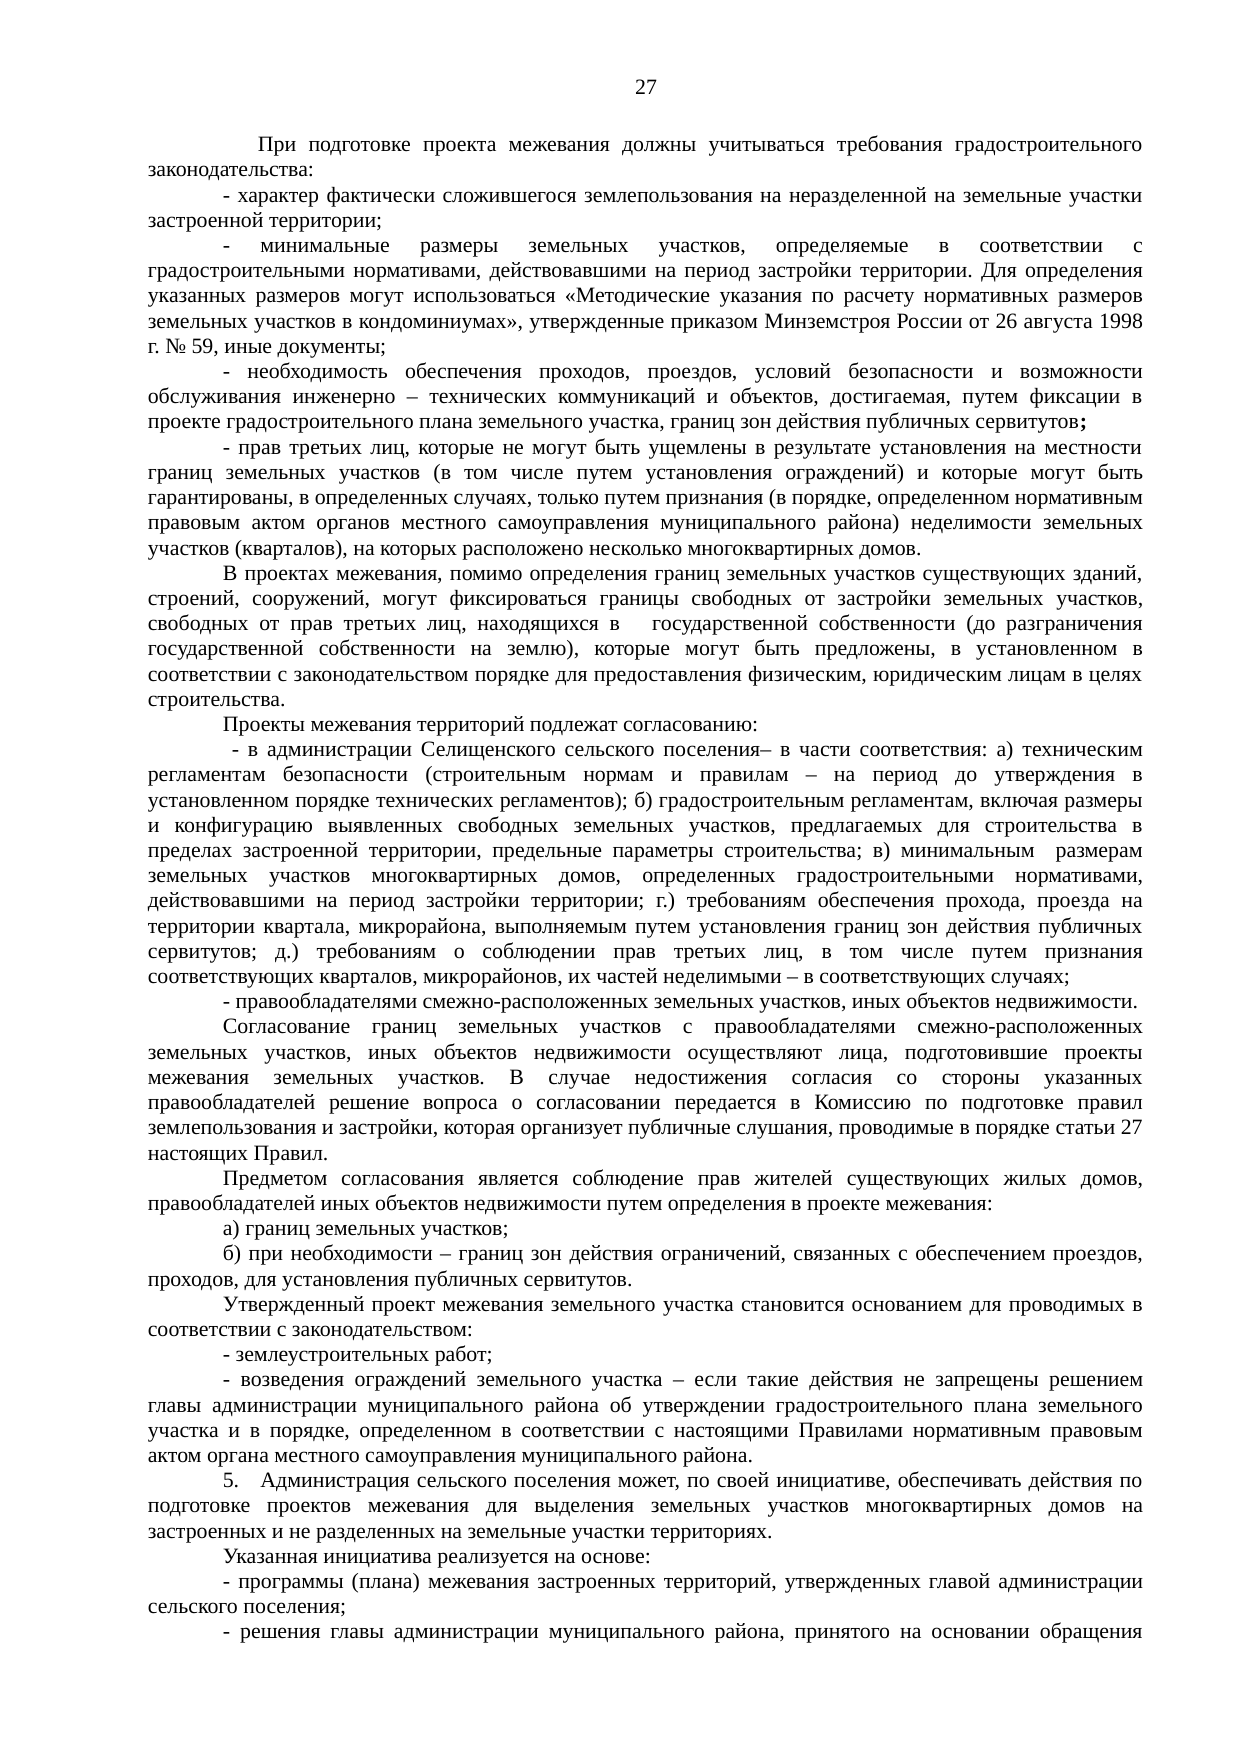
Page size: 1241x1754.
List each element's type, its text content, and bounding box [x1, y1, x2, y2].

text В проектах межевания, помимо определения границ земельных участков существующих зданий, строений, сооружений, могут фиксироваться границы свободных от застройки земельных участков, свободных от прав третьих лиц, находящихся в государственной собственности (до разграничения государственной собственности на землю), которые могут быть предложены, в установленном в соответствии с законодательством порядке для предоставления физическим, юридическим лицам в целях строительства. [148, 560, 1144, 711]
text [148, 1618, 1144, 1644]
text Указанная инициатива реализуется на основе: [148, 1543, 1144, 1568]
text - в администрации Селищенского сельского поселения– в части соответствия: а) техническим регламентам безопасности (строительным нормам и правилам – на период до утверждения в установленном порядке технических регламентов); б) градостроительным регламентам, включая размеры и конфигурацию выявленных свободных земельных участков, предлагаемых для строительства в пределах застроенной территории, предельные параметры строительства; в) минимальным размерам земельных участков многоквартирных домов, определенных градостроительными нормативами, действовавшими на период застройки территории; г.) требованиям обеспечения прохода, проезда на территории квартала, микрорайона, выполняемым путем установления границ зон действия публичных сервитутов; д.) требованиям о соблюдении прав третьих лиц, в том числе путем признания соответствующих кварталов, микрорайонов, их частей неделимыми – в соответствующих случаях; [148, 736, 1144, 988]
text а) границ земельных участков; [148, 1215, 1144, 1240]
list Администрация сельского поселения может, по своей инициативе, обеспечивать действия по подготовке проектов межевания для выделения земельных участков многоквартирных домов на застроенных и не разделенных на земельные участки территориях. [148, 1467, 1144, 1543]
text Проекты межевания территорий подлежат согласованию: [148, 711, 1144, 736]
text - необходимость обеспечения проходов, проездов, условий безопасности и возможности обслуживания инженерно – технических коммуникаций и объектов, достигаемая, путем фиксации в проекте градостроительного плана земельного участка, границ зон действия публичных сервитутов; [148, 358, 1144, 434]
text При подготовке проекта межевания должны учитываться требования градостроительного законодательства: [148, 131, 1144, 182]
text - минимальные размеры земельных участков, определяемые в соответствии с градостроительными нормативами, действовавшими на период застройки территории. Для определения указанных размеров могут использоваться «Методические указания по расчету нормативных размеров земельных участков в кондоминиумах», утвержденные приказом Минземстроя России от 26 августа 1998 г. № 59, иные документы; [148, 232, 1144, 358]
text - правообладателями смежно-расположенных земельных участков, иных объектов недвижимости. [148, 988, 1144, 1013]
text Согласование границ земельных участков с правообладателями смежно-расположенных земельных участков, иных объектов недвижимости осуществляют лица, подготовившие проекты межевания земельных участков. В случае недостижения согласия со стороны указанных правообладателей решение вопроса о согласовании передается в Комиссию по подготовке правил землепользования и застройки, которая организует публичные слушания, проводимые в порядке статьи 27 настоящих Правил. [148, 1013, 1144, 1165]
text Предметом согласования является соблюдение прав жителей существующих жилых домов, правообладателей иных объектов недвижимости путем определения в проекте межевания: [148, 1165, 1144, 1215]
text - землеустроительных работ; [148, 1341, 1144, 1366]
text - возведения ограждений земельного участка – если такие действия не запрещены решением главы администрации муниципального района об утверждении градостроительного плана земельного участка и в порядке, определенном в соответствии с настоящими Правилами нормативным правовым актом органа местного самоуправления муниципального района. [148, 1366, 1144, 1467]
text б) при необходимости – границ зон действия ограничений, связанных с обеспечением проездов, проходов, для установления публичных сервитутов. [148, 1240, 1144, 1291]
text Утвержденный проект межевания земельного участка становится основанием для проводимых в соответствии с законодательством: [148, 1291, 1144, 1341]
text - прав третьих лиц, которые не могут быть ущемлены в результате установления на местности границ земельных участков (в том числе путем установления ограждений) и которые могут быть гарантированы, в определенных случаях, только путем признания (в порядке, определенном нормативным правовым актом органов местного самоуправления муниципального района) неделимости земельных участков (кварталов), на которых расположено несколько многоквартирных домов. [148, 434, 1144, 560]
text - программы (плана) межевания застроенных территорий, утвержденных главой администрации сельского поселения; [148, 1568, 1144, 1618]
text - характер фактически сложившегося землепользования на неразделенной на земельные участки застроенной территории; [148, 182, 1144, 232]
